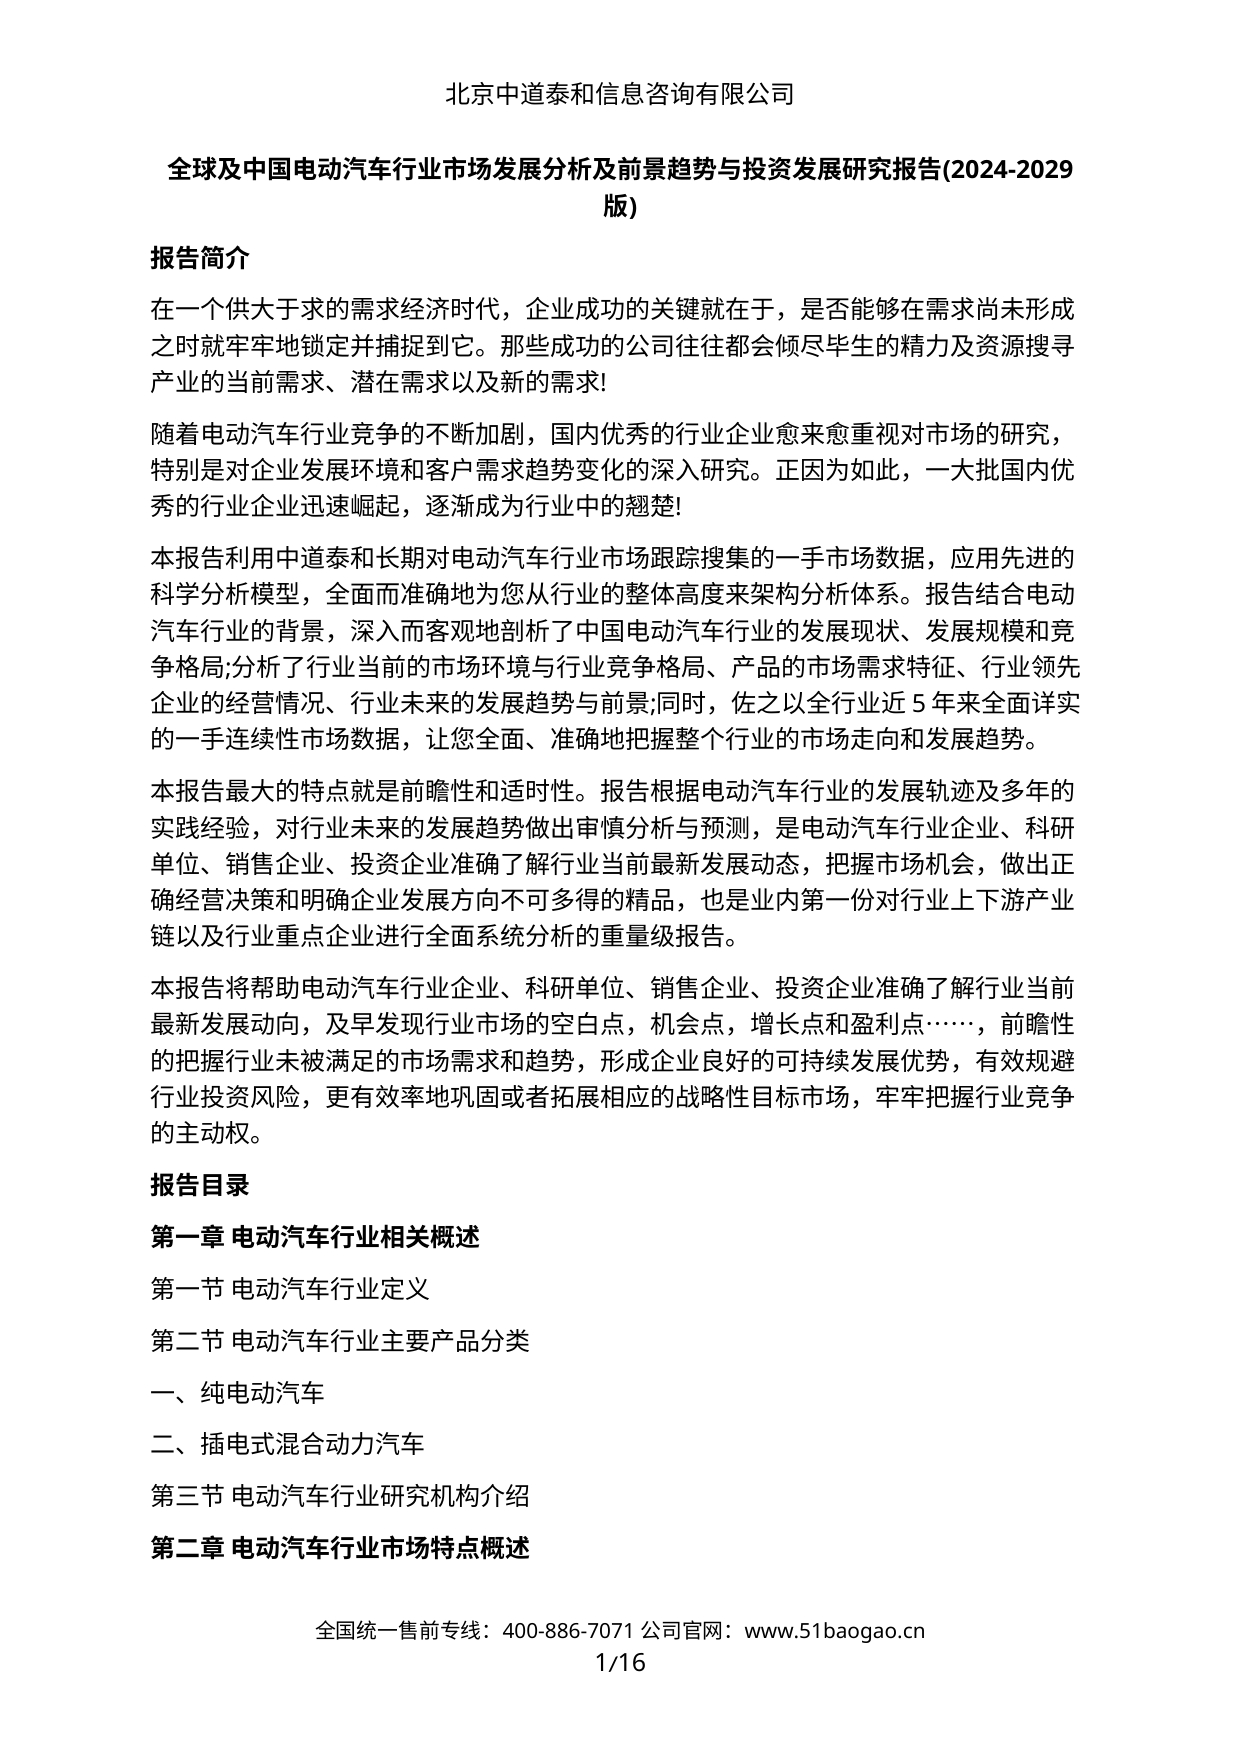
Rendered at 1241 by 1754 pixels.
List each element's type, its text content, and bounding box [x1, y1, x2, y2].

text 全球及中国电动汽车行业市场发展分析及前景趋势与投资发展研究报告(2024-2029版) [150, 150, 1090, 222]
text 第二章 电动汽车行业市场特点概述 [150, 1529, 1090, 1565]
text 本报告最大的特点就是前瞻性和适时性。报告根据电动汽车行业的发展轨迹及多年的实践经验，对行业未来的发展趋势做出审慎分析与预测，是电动汽车行业企业、科研单位、销售企业、投资企业准确了解行业当前最新发展动态，把握市场机会，做出正确经营决策和明确企业发展方向不可多得的精品，也是业内第一份对行业上下游产业链以及行业重点企业进行全面系统分析的重量级报告。 [150, 772, 1090, 953]
text 第三节 电动汽车行业研究机构介绍 [150, 1477, 1090, 1513]
text 第一章 电动汽车行业相关概述 [150, 1217, 1090, 1254]
text 本报告利用中道泰和长期对电动汽车行业市场跟踪搜集的一手市场数据，应用先进的科学分析模型，全面而准确地为您从行业的整体高度来架构分析体系。报告结合电动汽车行业的背景，深入而客观地剖析了中国电动汽车行业的发展现状、发展规模和竞争格局;分析了行业当前的市场环境与行业竞争格局、产品的市场需求特征、行业领先企业的经营情况、行业未来的发展趋势与前景;同时，佐之以全行业近5年来全面详实的一手连续性市场数据，让您全面、准确地把握整个行业的市场走向和发展趋势。 [150, 539, 1090, 756]
text 第一节 电动汽车行业定义 [150, 1269, 1090, 1306]
text 一、纯电动汽车 [150, 1373, 1090, 1409]
text 二、插电式混合动力汽车 [150, 1425, 1090, 1461]
text 报告简介 [150, 238, 1090, 274]
text 第二节 电动汽车行业主要产品分类 [150, 1321, 1090, 1357]
text 本报告将帮助电动汽车行业企业、科研单位、销售企业、投资企业准确了解行业当前最新发展动向，及早发现行业市场的空白点，机会点，增长点和盈利点……，前瞻性的把握行业未被满足的市场需求和趋势，形成企业良好的可持续发展优势，有效规避行业投资风险，更有效率地巩固或者拓展相应的战略性目标市场，牢牢把握行业竞争的主动权。 [150, 969, 1090, 1150]
text 报告目录 [150, 1166, 1090, 1202]
text 随着电动汽车行业竞争的不断加剧，国内优秀的行业企业愈来愈重视对市场的研究，特别是对企业发展环境和客户需求趋势变化的深入研究。正因为如此，一大批国内优秀的行业企业迅速崛起，逐渐成为行业中的翘楚! [150, 414, 1090, 523]
text 在一个供大于求的需求经济时代，企业成功的关键就在于，是否能够在需求尚未形成之时就牢牢地锁定并捕捉到它。那些成功的公司往往都会倾尽毕生的精力及资源搜寻产业的当前需求、潜在需求以及新的需求! [150, 290, 1090, 399]
